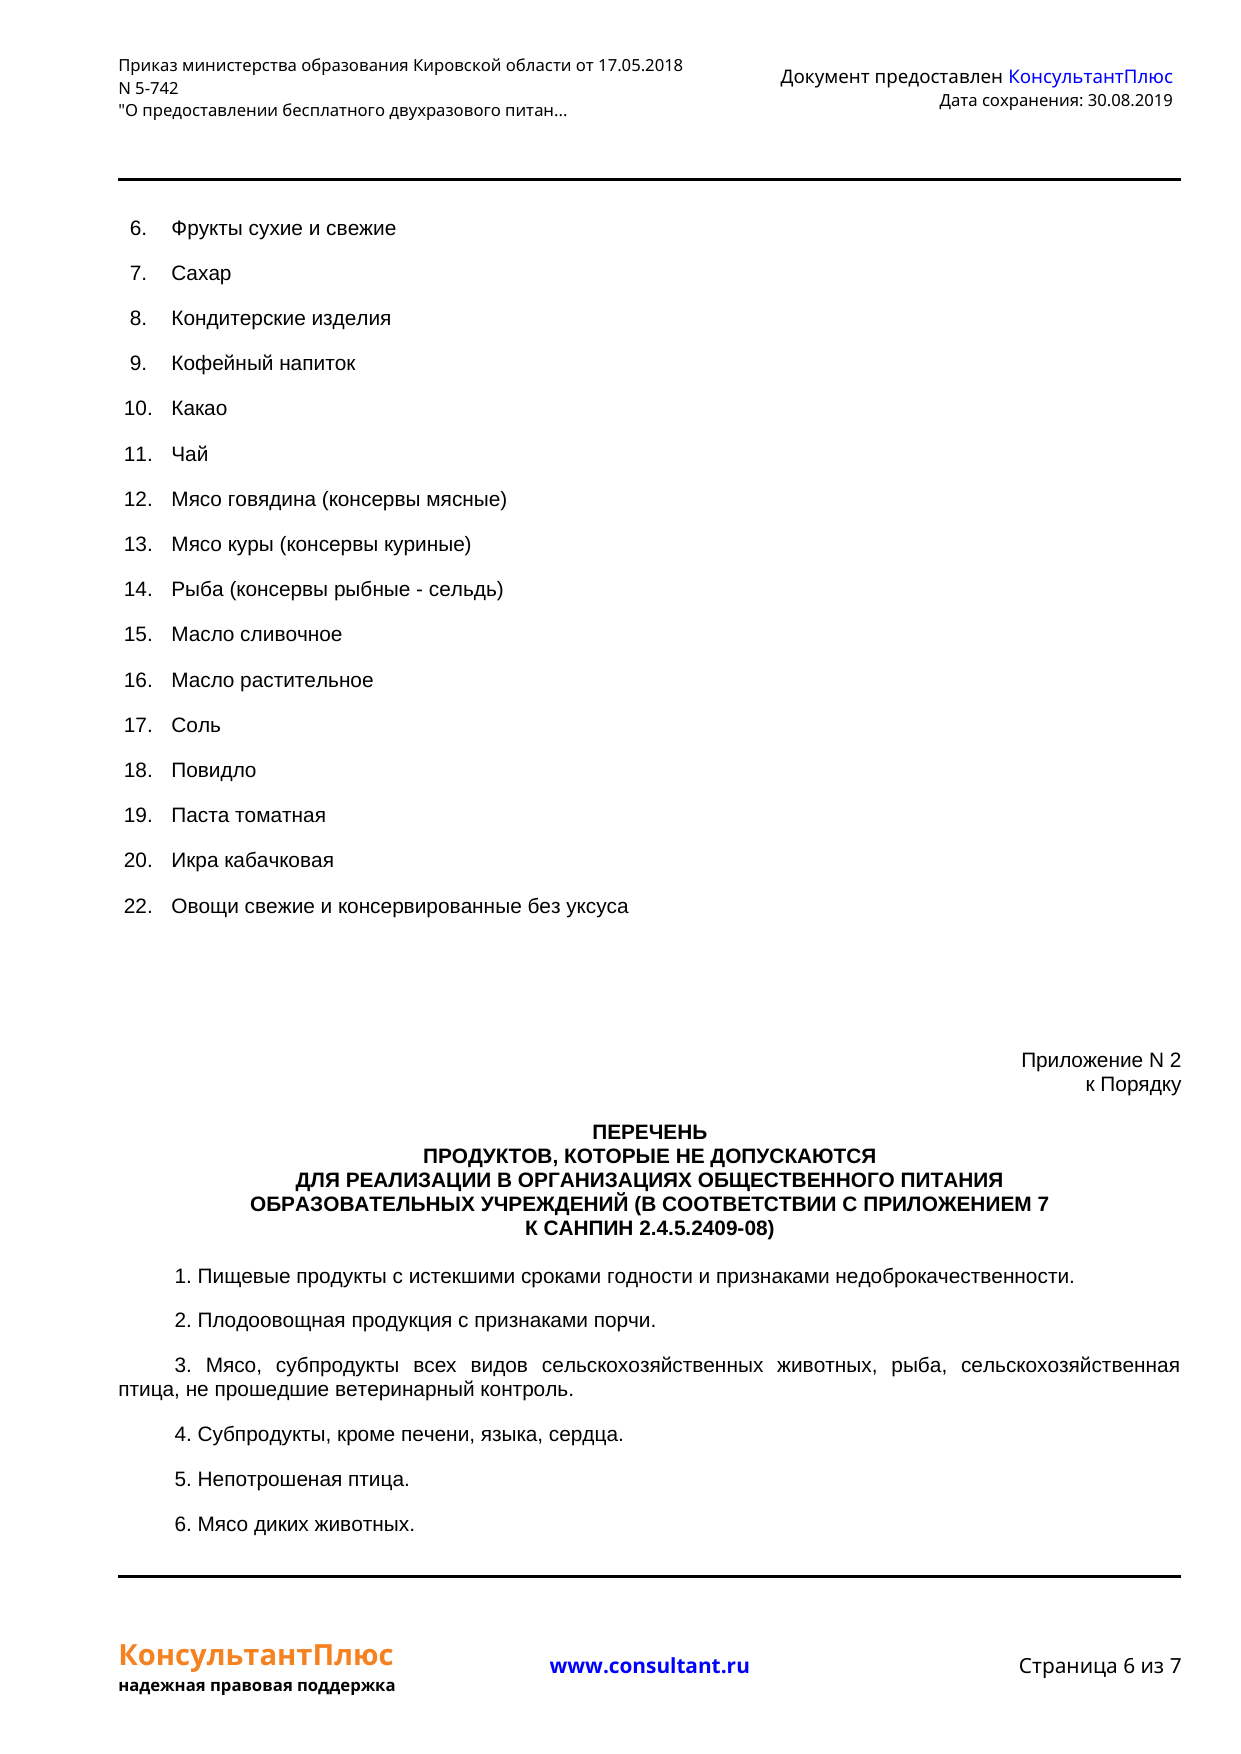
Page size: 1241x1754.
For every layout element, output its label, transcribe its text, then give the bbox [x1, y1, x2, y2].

table_cell 8. [112, 295, 165, 340]
title ПРОДУКТОВ, КОТОРЫЕ НЕ ДОПУСКАЮТСЯ [118, 1144, 1181, 1168]
title ДЛЯ РЕАЛИЗАЦИИ В ОРГАНИЗАЦИЯХ ОБЩЕСТВЕННОГО ПИТАНИЯ [118, 1168, 1181, 1192]
table_cell Масло растительное [165, 657, 702, 702]
table_cell 19. [112, 793, 165, 838]
table_cell 16. [112, 657, 165, 702]
table_cell Рыба (консервы рыбные - сельдь) [165, 566, 702, 612]
table_cell Икра кабачковая [165, 838, 702, 883]
table_cell Соль [165, 702, 702, 747]
table_cell Мясо говядина (консервы мясные) [165, 476, 702, 521]
text к Порядку [118, 1072, 1181, 1096]
text 1. Пищевые продукты с истекшими сроками годности и признаками недоброкачественности. [118, 1263, 1181, 1287]
table_cell Сахар [165, 250, 702, 295]
text 2. Плодоовощная продукция с признаками порчи. [118, 1308, 1181, 1332]
table_cell 12. [112, 476, 165, 521]
table_cell 9. [112, 340, 165, 386]
table_cell 18. [112, 747, 165, 792]
table_cell Кондитерские изделия [165, 295, 702, 340]
title К САНПИН 2.4.5.2409-08) [118, 1216, 1181, 1239]
table_cell Чай [165, 431, 702, 476]
table_cell 6. [112, 205, 165, 250]
table_cell Овощи свежие и консервированные без уксуса [165, 883, 702, 928]
table_cell 17. [112, 702, 165, 747]
table_cell 11. [112, 431, 165, 476]
table_cell Какао [165, 386, 702, 431]
table_cell 22. [112, 883, 165, 928]
table_cell 10. [112, 386, 165, 431]
table_cell Кофейный напиток [165, 340, 702, 386]
text Приложение N 2 [118, 1048, 1181, 1072]
table_cell Повидло [165, 747, 702, 792]
text 6. Мясо диких животных. [118, 1511, 1181, 1535]
table_cell 7. [112, 250, 165, 295]
table_cell Масло сливочное [165, 612, 702, 657]
table_cell 20. [112, 838, 165, 883]
table_cell 13. [112, 521, 165, 566]
text 4. Субпродукты, кроме печени, языка, сердца. [118, 1422, 1181, 1446]
title ОБРАЗОВАТЕЛЬНЫХ УЧРЕЖДЕНИЙ (В СООТВЕТСТВИИ С ПРИЛОЖЕНИЕМ 7 [118, 1192, 1181, 1216]
table_cell Паста томатная [165, 793, 702, 838]
table_cell 14. [112, 566, 165, 612]
table_cell Фрукты сухие и свежие [165, 205, 702, 250]
title ПЕРЕЧЕНЬ [118, 1120, 1181, 1144]
table_cell 15. [112, 612, 165, 657]
text 3. Мясо, субпродукты всех видов сельскохозяйственных животных, рыба, сельскохозяйственная птица, не прошедшие ветеринарный контроль. [118, 1353, 1181, 1401]
table_cell Мясо куры (консервы куриные) [165, 521, 702, 566]
text 5. Непотрошеная птица. [118, 1467, 1181, 1491]
